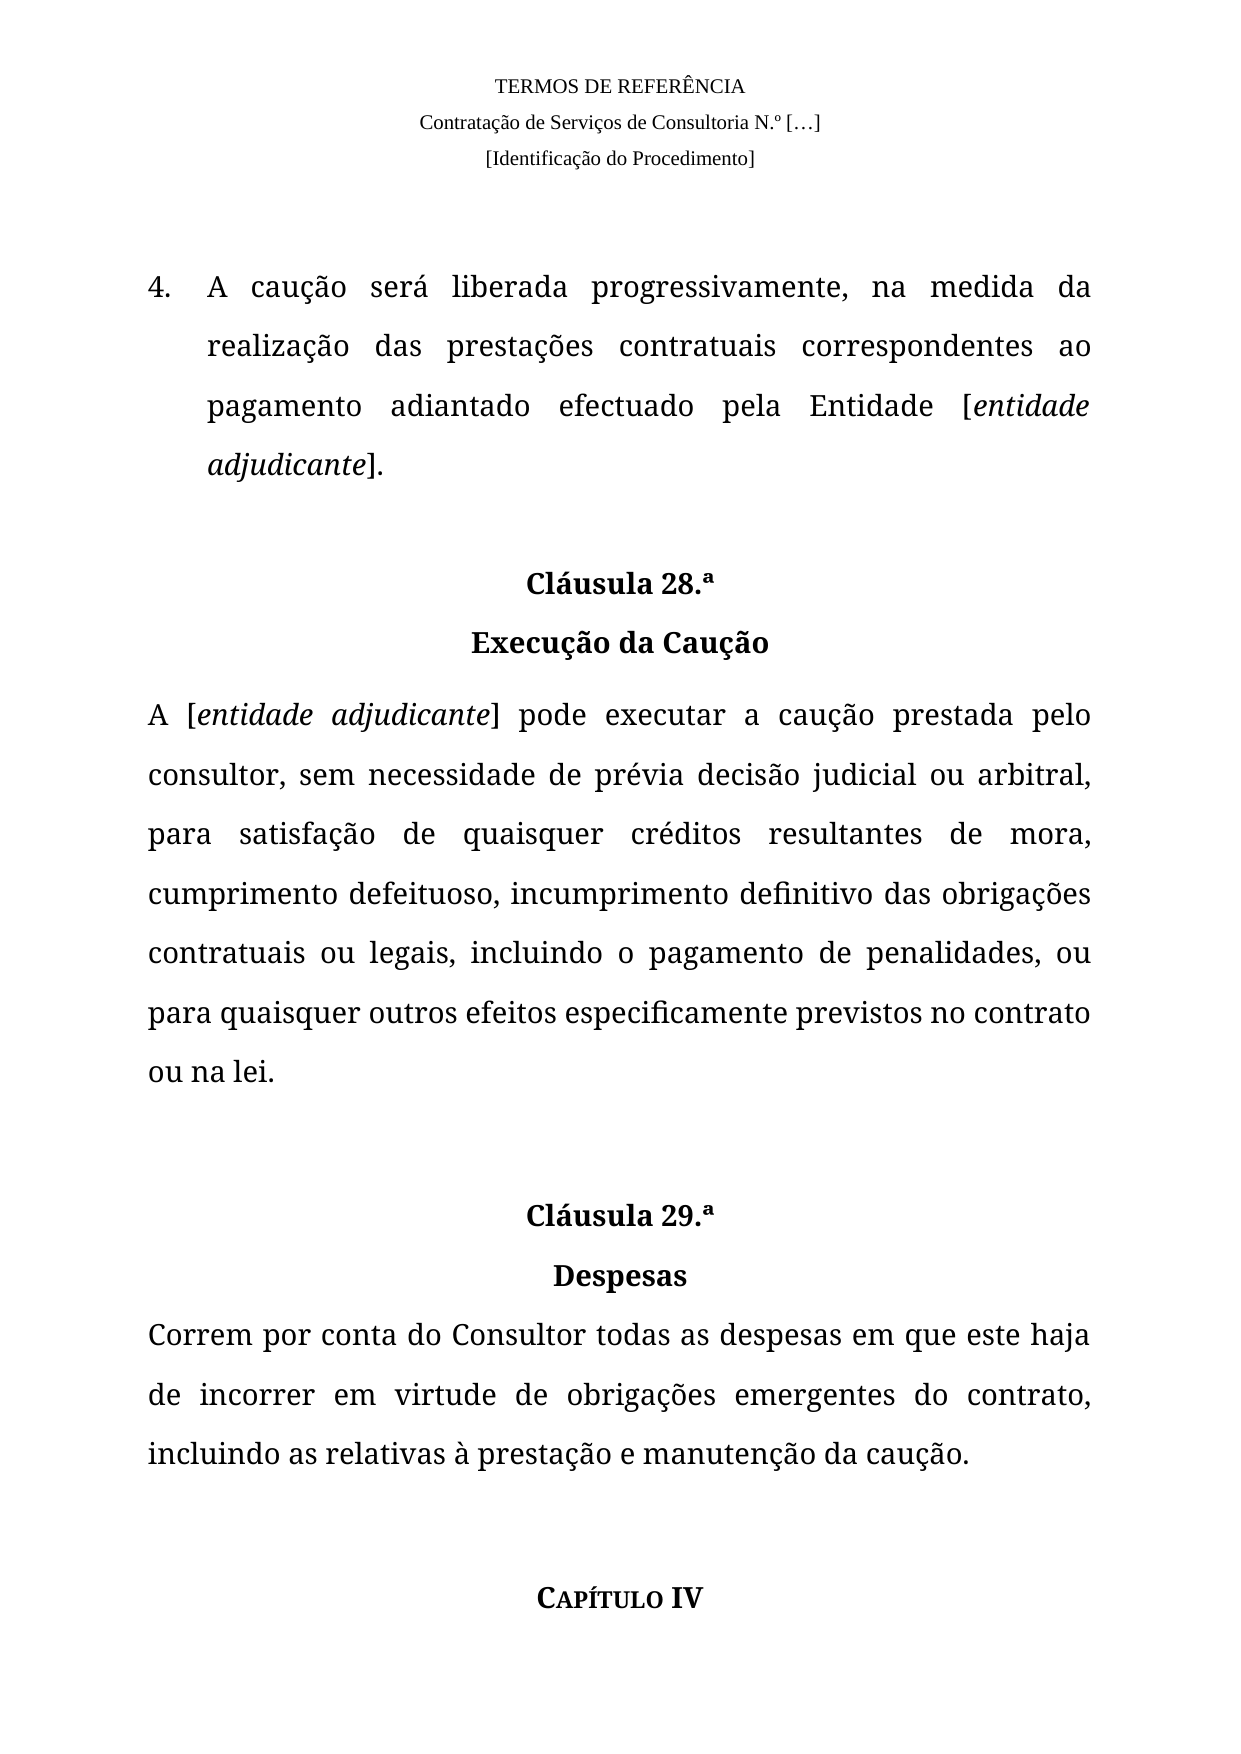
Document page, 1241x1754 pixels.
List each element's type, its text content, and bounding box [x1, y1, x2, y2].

list Cláusula 29.ª [148, 1196, 1092, 1235]
text Correm por conta do Consultor todas as despesas em que este haja de incorrer em virtude de obrigações emergentes do contrato, incluindo as relativas à prestação e manutenção da caução. [148, 1314, 1092, 1473]
list Execução da Caução [148, 623, 1092, 662]
list Despesas [148, 1255, 1092, 1295]
list Cláusula 28.ª [148, 563, 1092, 603]
list Capítulo IV [147, 1577, 1092, 1617]
text A [entidade adjudicante] pode executar a caução prestada pelo consultor, sem necessidade de prévia decisão judicial ou arbitral, para satisfação de quaisquer créditos resultantes de mora, cumprimento defeituoso, incumprimento definitivo das obrigações contratuais ou legais, incluindo o pagamento de penalidades, ou para quaisquer outros efeitos especificamente previstos no contrato ou na lei. [148, 695, 1092, 1091]
list A caução será liberada progressivamente, na medida da realização das prestações contratuais correspondentes ao pagamento adiantado efectuado pela Entidade [entidade adjudicante]. [148, 266, 1092, 484]
